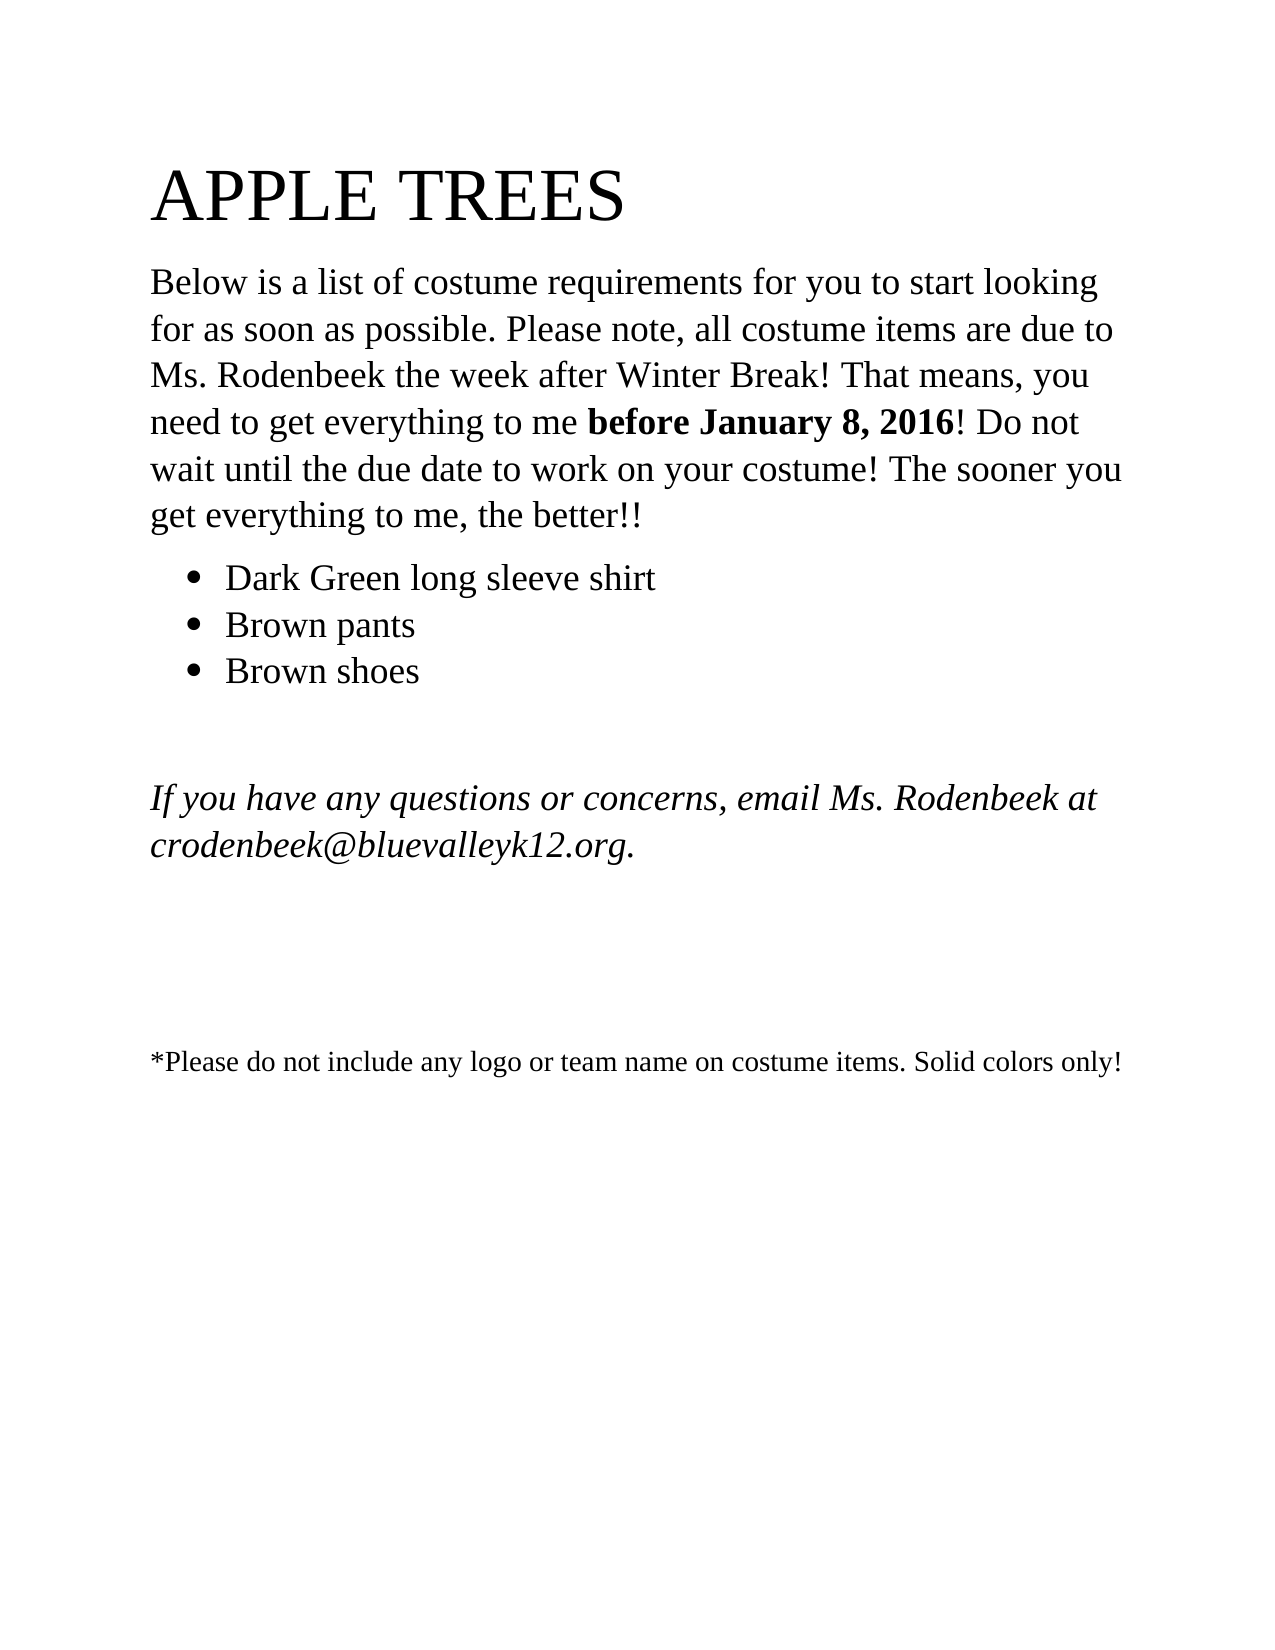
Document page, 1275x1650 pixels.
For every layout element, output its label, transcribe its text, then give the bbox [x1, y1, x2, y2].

list Brown shoes [187, 649, 1125, 692]
text Below is a list of costume requirements for you to start looking for as soon as possible. Please note, all costume items are due to Ms. Rodenbeek the week after Winter Break! That means, you need to get everything to me before January 8, 2016! Do not wait until the due date to work on your costume! The sooner you get everything to me, the better!! [150, 260, 1125, 536]
text If you have any questions or concerns, email Ms. Rodenbeek at crodenbeek@bluevalleyk12.org. [150, 775, 1125, 865]
list Dark Green long sleeve shirt [187, 556, 1125, 599]
list Brown pants [187, 602, 1125, 646]
text *Please do not include any logo or team name on costume items. Solid colors only! [150, 1044, 1125, 1077]
text APPLE TREES [150, 150, 1125, 236]
